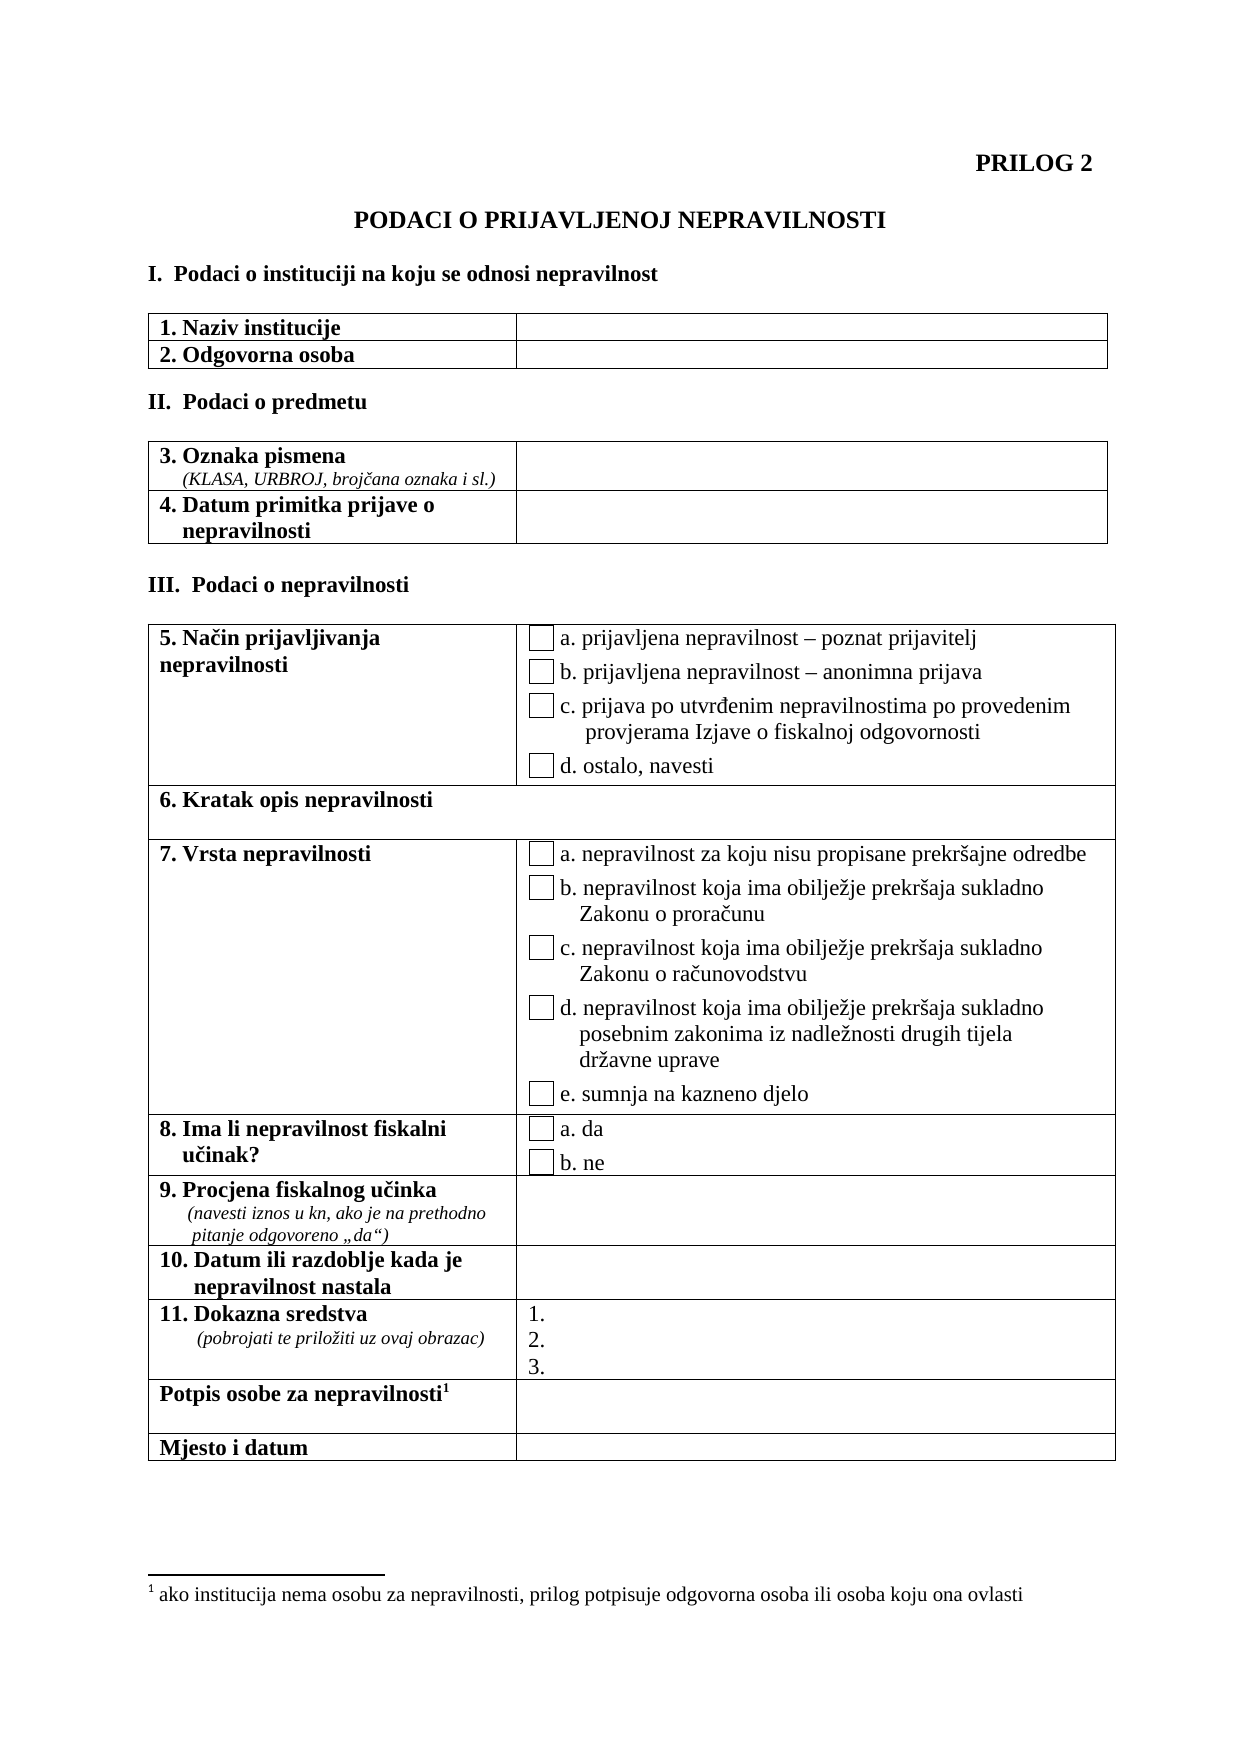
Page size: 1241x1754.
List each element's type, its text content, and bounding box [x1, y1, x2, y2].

table_cell a. nepravilnost za koju nisu propisane prekršajne odredbe b. nepravilnost koja ima obilježje prekršaja sukladno Zakonu o proračunu c. nepravilnost koja ima obilježje prekršaja sukladno Zakonu o računovodstvu d. nepravilnost koja ima obilježje prekršaja sukladno posebnim zakonima iz nadležnosti drugih tijela državne uprave e. sumnja na kazneno djelo [517, 840, 1115, 1114]
table_cell 10. Datum ili razdoblje kada je nepravilnost nastala [149, 1246, 516, 1299]
text PRILOG 2 [148, 148, 1093, 176]
table_cell 9. Procjena fiskalnog učinka (navesti iznos u kn, ako je na prethodno pitanje odgovoreno „da“) [149, 1176, 516, 1245]
table_cell 1. 2. 3. [517, 1300, 1115, 1379]
table_cell [517, 491, 1107, 543]
table_cell 4. Datum primitka prijave o nepravilnosti [149, 491, 516, 543]
table_cell [517, 1246, 1115, 1299]
text I. Podaci o instituciji na koju se odnosi nepravilnost [148, 260, 1093, 287]
table_header 3. Oznaka pismena (KLASA, URBROJ, brojčana oznaka i sl.) [149, 442, 516, 489]
table_cell [517, 1380, 1115, 1433]
table_cell Potpis osobe za nepravilnosti [149, 1380, 516, 1433]
table_cell 8. Ima li nepravilnost fiskalni učinak? [149, 1115, 516, 1175]
text PODACI O PRIJAVLJENOJ NEPRAVILNOSTI [148, 205, 1093, 234]
table_cell Mjesto i datum [149, 1434, 516, 1460]
table_cell 11. Dokazna sredstva (pobrojati te priložiti uz ovaj obrazac) [149, 1300, 516, 1379]
table_header a. prijavljena nepravilnost – poznat prijavitelj b. prijavljena nepravilnost – anonimna prijava c. prijava po utvrđenim nepravilnostima po provedenim provjerama Izjave o fiskalnoj odgovornosti d. ostalo, navesti [517, 625, 1115, 785]
table_header [517, 314, 1107, 340]
text III. Podaci o nepravilnosti [148, 571, 1093, 597]
table_header [517, 442, 1107, 489]
table_header 5. Način prijavljivanja nepravilnosti [149, 625, 516, 785]
table_header 1. Naziv institucije [149, 314, 516, 340]
table_cell [517, 1434, 1115, 1460]
table_cell 6. Kratak opis nepravilnosti [149, 786, 1115, 839]
table_cell a. da b. ne [517, 1115, 1115, 1175]
table_cell 7. Vrsta nepravilnosti [149, 840, 516, 1114]
table_cell [517, 341, 1107, 368]
table_cell [517, 1176, 1115, 1245]
table_cell 2. Odgovorna osoba [149, 341, 516, 368]
text II. Podaci o predmetu [148, 388, 1093, 414]
